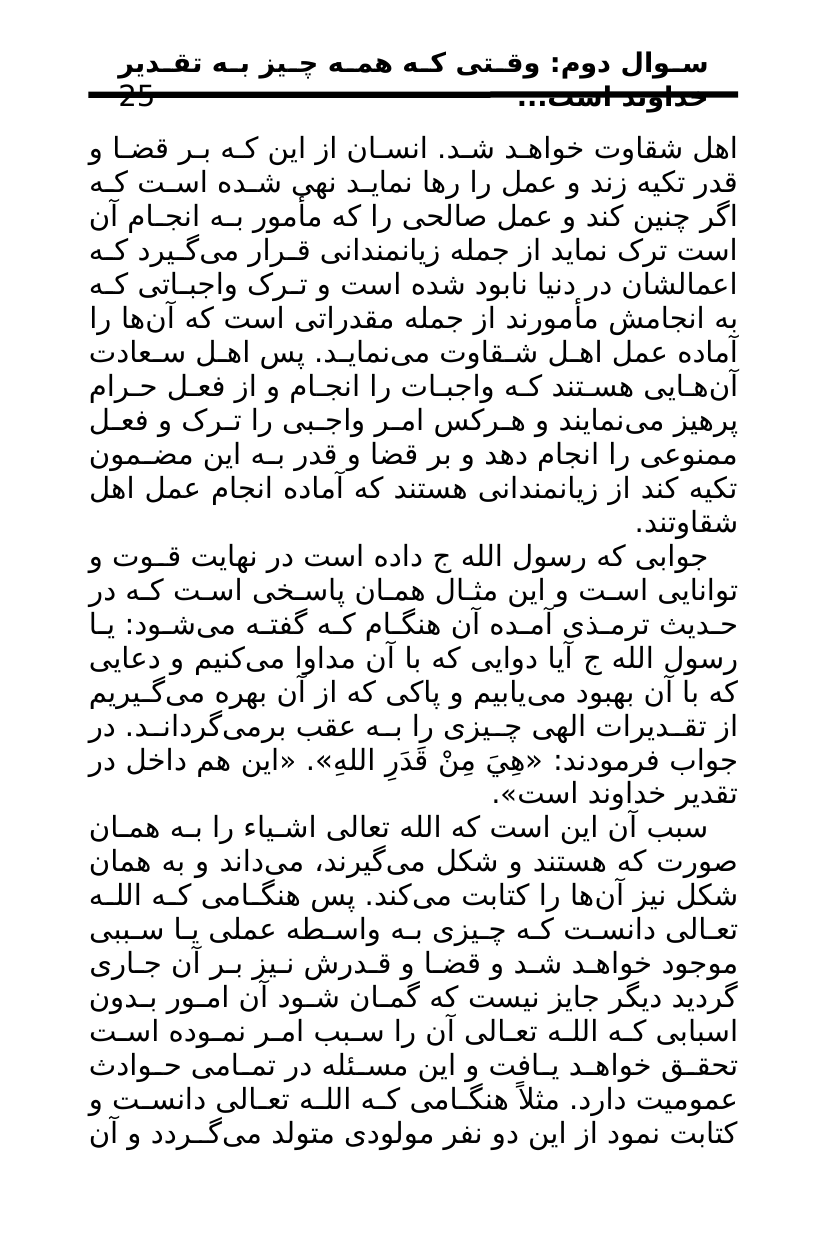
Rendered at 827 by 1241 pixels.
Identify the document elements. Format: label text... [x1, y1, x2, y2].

text جوابی که رسول الله ج داده است در نهایت قوت و توانایی است و این مثال همان پاسخی است که در حدیث ترمذی آمده آن هنگام که گفته می‌شود: یا رسول الله ج آیا دوایی که با آن مداوا می‌کنیم و دعایی که با آن بهبود می‌یابیم و پاکی که از آن بهره می‌گیریم از تقدیرات الهی چیزی را به عقب برمی‌گرداند. در جواب فرمودند: «هِيَ مِنْ قَدَرِ اللهِ». «این هم داخل در تقدیر خداوند است». [89, 539, 738, 811]
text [89, 811, 738, 1150]
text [89, 132, 738, 539]
